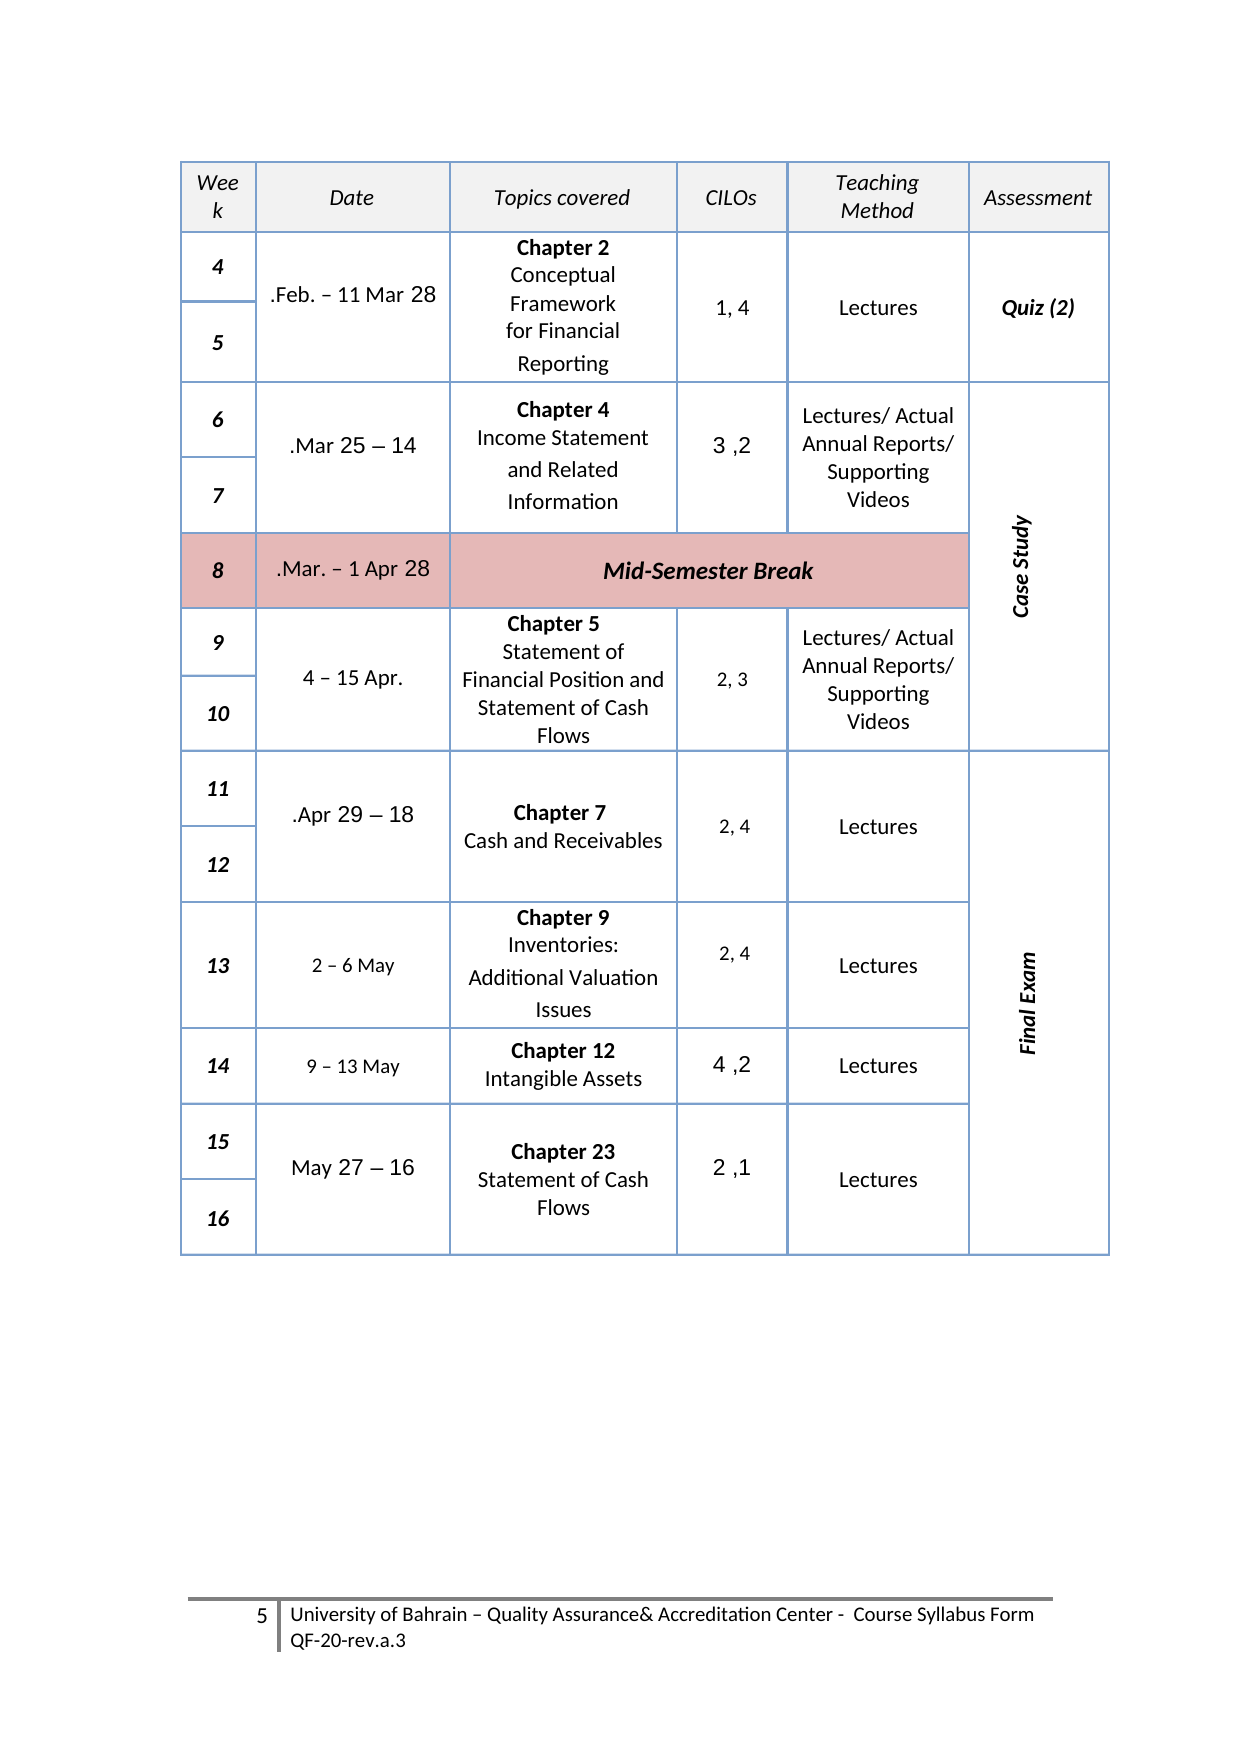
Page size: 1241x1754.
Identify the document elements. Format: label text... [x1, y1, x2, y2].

table_cell 1, 4 [678, 233, 786, 381]
table_cell 2, 3 [678, 383, 786, 532]
table_cell Chapter 23 Statement of Cash Flows [451, 1105, 676, 1253]
table_cell Chapter 2 Conceptual Framework for Financial Reporting [451, 233, 676, 381]
table_cell 4 [182, 233, 255, 300]
table_cell Final Exam [970, 752, 1108, 1253]
table_cell Chapter 12 Intangible Assets [451, 1029, 676, 1102]
table_cell 14 – 25 Mar. [257, 383, 449, 532]
table_cell 13 [182, 903, 255, 1027]
table_cell 2, 3 [678, 609, 786, 749]
table_cell 28 Mar. – 1 Apr. [257, 534, 449, 607]
table_cell Chapter 5 Statement of Financial Position and Statement of Cash Flows [451, 609, 676, 749]
table_cell 2, 4 [678, 1029, 786, 1102]
table_cell 2, 4 [678, 752, 786, 901]
table_cell Lectures/ Actual Annual Reports/ Supporting Videos [789, 609, 968, 749]
table_cell Lectures [789, 903, 968, 1027]
table_cell 12 [182, 827, 255, 901]
table_cell Chapter 7 Cash and Receivables [451, 752, 676, 901]
table_cell 2, 4 [678, 903, 786, 1027]
table_cell 2 – 6 May [257, 903, 449, 1027]
table_cell Quiz (2) [970, 233, 1108, 381]
table_cell 15 [182, 1105, 255, 1178]
table_cell Topics covered [451, 163, 676, 231]
table_cell 9 [182, 609, 255, 674]
table_cell 18 – 29 Apr. [257, 752, 449, 901]
table_cell Date [257, 163, 449, 231]
table_cell 28 Feb. – 11 Mar. [257, 233, 449, 381]
table_cell 9 – 13 May [257, 1029, 449, 1102]
table_cell 14 [182, 1029, 255, 1102]
table_cell 10 [182, 677, 255, 749]
table_cell Lectures/ Actual Annual Reports/ Supporting Videos [789, 383, 968, 532]
table_cell Lectures [789, 1029, 968, 1102]
table_cell Chapter 9 Inventories: Additional Valuation Issues [451, 903, 676, 1027]
table_cell 4 – 15 Apr. [257, 609, 449, 749]
table_cell Case Study [970, 383, 1108, 749]
table_cell Lectures [789, 752, 968, 901]
table_cell CILOs [678, 163, 786, 231]
table_cell 7 [182, 458, 255, 532]
table_cell 16 – 27 May [257, 1105, 449, 1253]
table_cell Lectures [789, 1105, 968, 1253]
table_cell Mid-Semester Break [451, 534, 968, 607]
table_cell 16 [182, 1180, 255, 1253]
table_cell Week [182, 163, 255, 231]
table_cell 6 [182, 383, 255, 456]
table_cell 5 [182, 303, 255, 381]
table_cell 11 [182, 752, 255, 825]
table_cell Chapter 4 Income Statement and Related Information [451, 383, 676, 532]
table_cell Lectures [789, 233, 968, 381]
table_cell 8 [182, 534, 255, 607]
table_cell Teaching Method [789, 163, 968, 231]
table_cell Assessment [970, 163, 1108, 231]
table_cell 1, 2 [678, 1105, 786, 1253]
